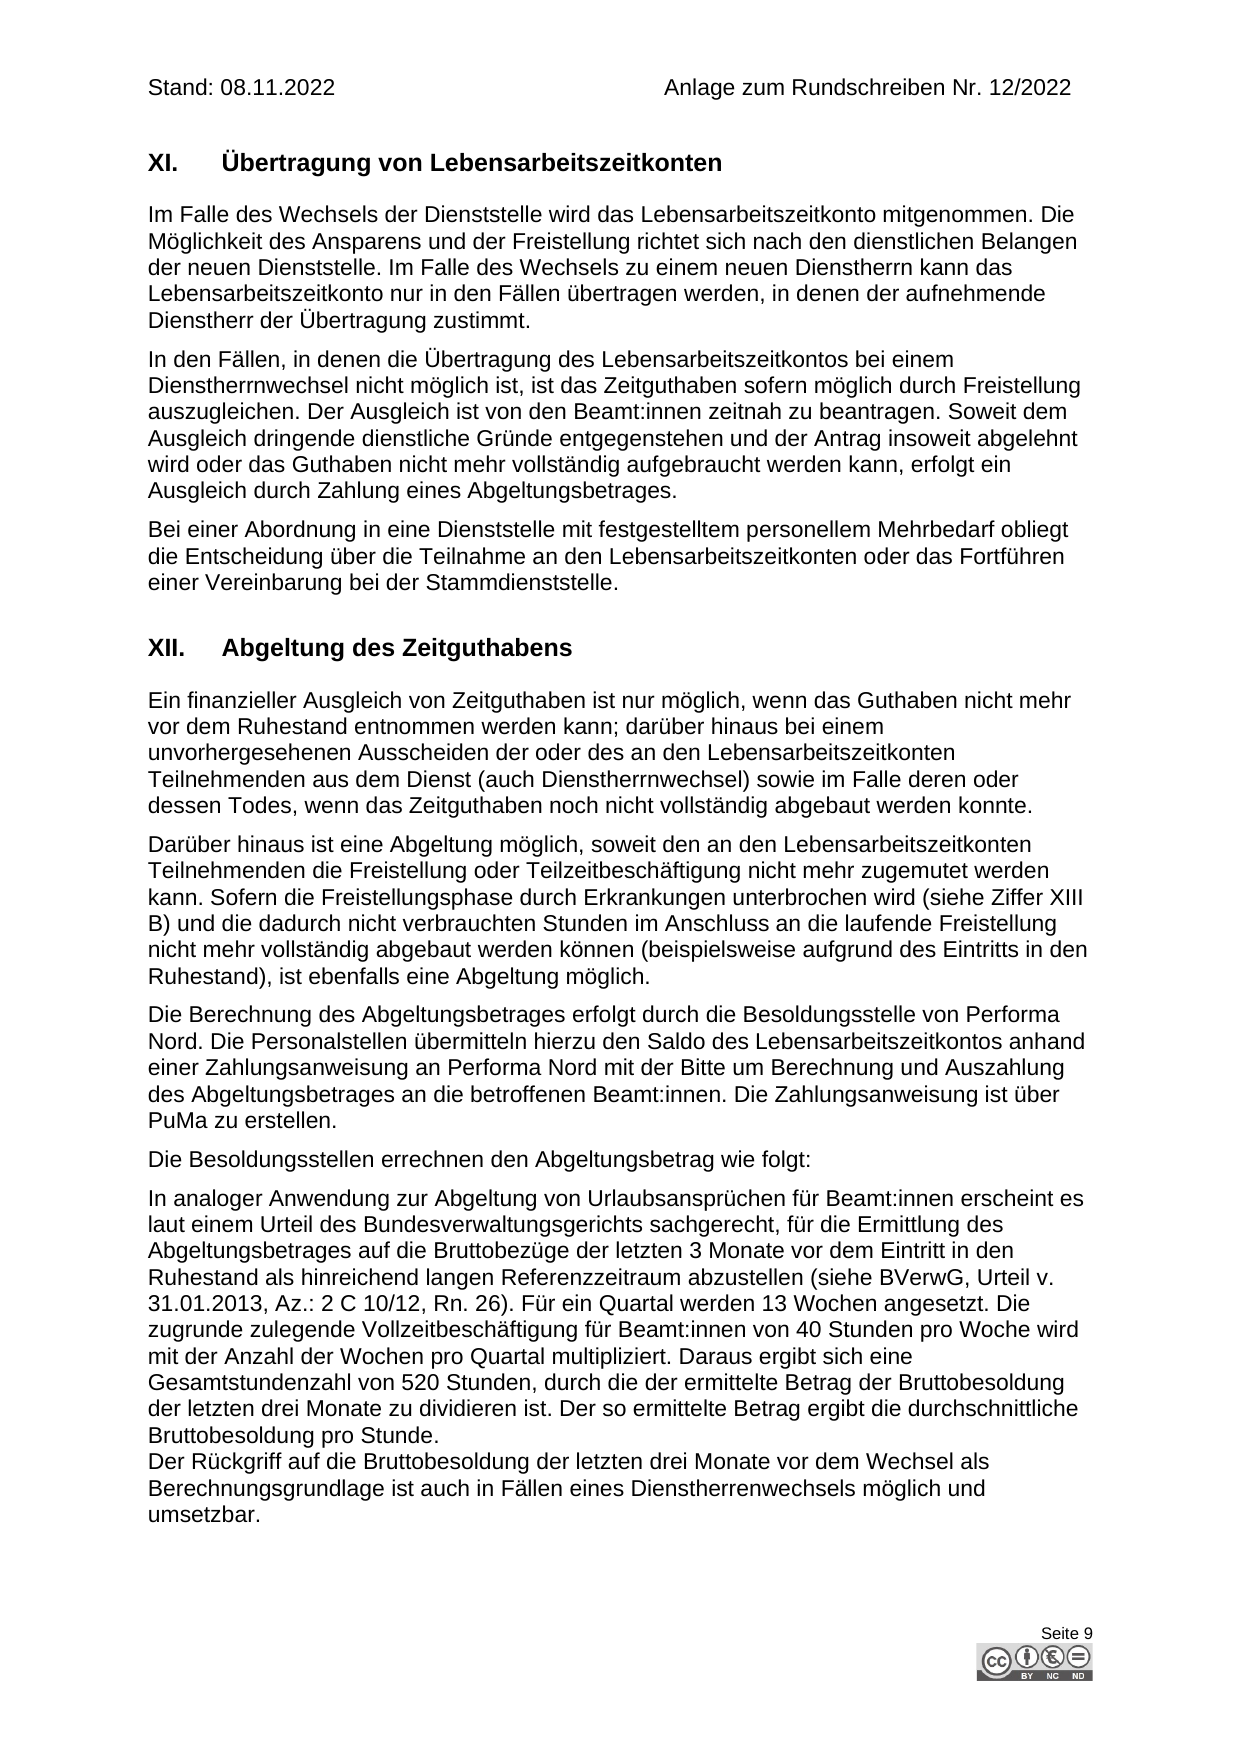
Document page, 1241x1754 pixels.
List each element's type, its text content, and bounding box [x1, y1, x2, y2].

text Die Besoldungsstellen errechnen den Abgeltungsbetrag wie folgt: [148, 1146, 1093, 1172]
text Die Berechnung des Abgeltungsbetrages erfolgt durch die Besoldungsstelle von Performa Nord. Die Personalstellen übermitteln hierzu den Saldo des Lebensarbeitszeitkontos anhand einer Zahlungsanweisung an Performa Nord mit der Bitte um Berechnung und Auszahlung des Abgeltungsbetrages an die betroffenen Beamt:innen. Die Zahlungsanweisung ist über PuMa zu erstellen. [148, 1001, 1093, 1133]
subtitle Übertragung von Lebensarbeitszeitkonten [148, 148, 1093, 176]
text Im Falle des Wechsels der Dienststelle wird das Lebensarbeitszeitkonto mitgenommen. Die Möglichkeit des Ansparens und der Freistellung richtet sich nach den dienstlichen Belangen der neuen Dienststelle. Im Falle des Wechsels zu einem neuen Dienstherrn kann das Lebensarbeitszeitkonto nur in den Fällen übertragen werden, in denen der aufnehmende Dienstherr der Übertragung zustimmt. [148, 201, 1093, 333]
text Darüber hinaus ist eine Abgeltung möglich, soweit den an den Lebensarbeitszeitkonten Teilnehmenden die Freistellung oder Teilzeitbeschäftigung nicht mehr zugemutet werden kann. Sofern die Freistellungsphase durch Erkrankungen unterbrochen wird (siehe Ziffer XIII B) und die dadurch nicht verbrauchten Stunden im Anschluss an die laufende Freistellung nicht mehr vollständig abgebaut werden können (beispielsweise aufgrund des Eintritts in den Ruhestand), ist ebenfalls eine Abgeltung möglich. [148, 831, 1093, 989]
text Ein finanzieller Ausgleich von Zeitguthaben ist nur möglich, wenn das Guthaben nicht mehr vor dem Ruhestand entnommen werden kann; darüber hinaus bei einem unvorhergesehenen Ausscheiden der oder des an den Lebensarbeitszeitkonten Teilnehmenden aus dem Dienst (auch Dienstherrnwechsel) sowie im Falle deren oder dessen Todes, wenn das Zeitguthaben noch nicht vollständig abgebaut werden konnte. [148, 687, 1093, 818]
text In analoger Anwendung zur Abgeltung von Urlaubsansprüchen für Beamt:innen erscheint es laut einem Urteil des Bundesverwaltungsgerichts sachgerecht, für die Ermittlung des Abgeltungsbetrages auf die Bruttobezüge der letzten 3 Monate vor dem Eintritt in den Ruhestand als hinreichend langen Referenzzeitraum abzustellen (siehe BVerwG, Urteil v. 31.01.2013, Az.: 2 C 10/12, Rn. 26). Für ein Quartal werden 13 Wochen angesetzt. Die zugrunde zulegende Vollzeitbeschäftigung für Beamt:innen von 40 Stunden pro Woche wird mit der Anzahl der Wochen pro Quartal multipliziert. Daraus ergibt sich eine Gesamtstundenzahl von 520 Stunden, durch die der ermittelte Betrag der Bruttobesoldung der letzten drei Monate zu dividieren ist. Der so ermittelte Betrag ergibt die durchschnittliche Bruttobesoldung pro Stunde. Der Rückgriff auf die Bruttobesoldung der letzten drei Monate vor dem Wechsel als Berechnungsgrundlage ist auch in Fällen eines Dienstherrenwechsels möglich und umsetzbar. [148, 1184, 1093, 1527]
text In den Fällen, in denen die Übertragung des Lebensarbeitszeitkontos bei einem Dienstherrnwechsel nicht möglich ist, ist das Zeitguthaben sofern möglich durch Freistellung auszugleichen. Der Ausgleich ist von den Beamt:innen zeitnah zu beantragen. Soweit dem Ausgleich dringende dienstliche Gründe entgegenstehen und der Antrag insoweit abgelehnt wird oder das Guthaben nicht mehr vollständig aufgebraucht werden kann, erfolgt ein Ausgleich durch Zahlung eines Abgeltungsbetrages. [148, 346, 1093, 504]
subtitle Abgeltung des Zeitguthabens [148, 633, 1093, 662]
picture [976, 1643, 1093, 1681]
text Bei einer Abordnung in eine Dienststelle mit festgestelltem personellem Mehrbedarf obliegt die Entscheidung über die Teilnahme an den Lebensarbeitszeitkonten oder das Fortführen einer Vereinbarung bei der Stammdienststelle. [148, 516, 1093, 595]
